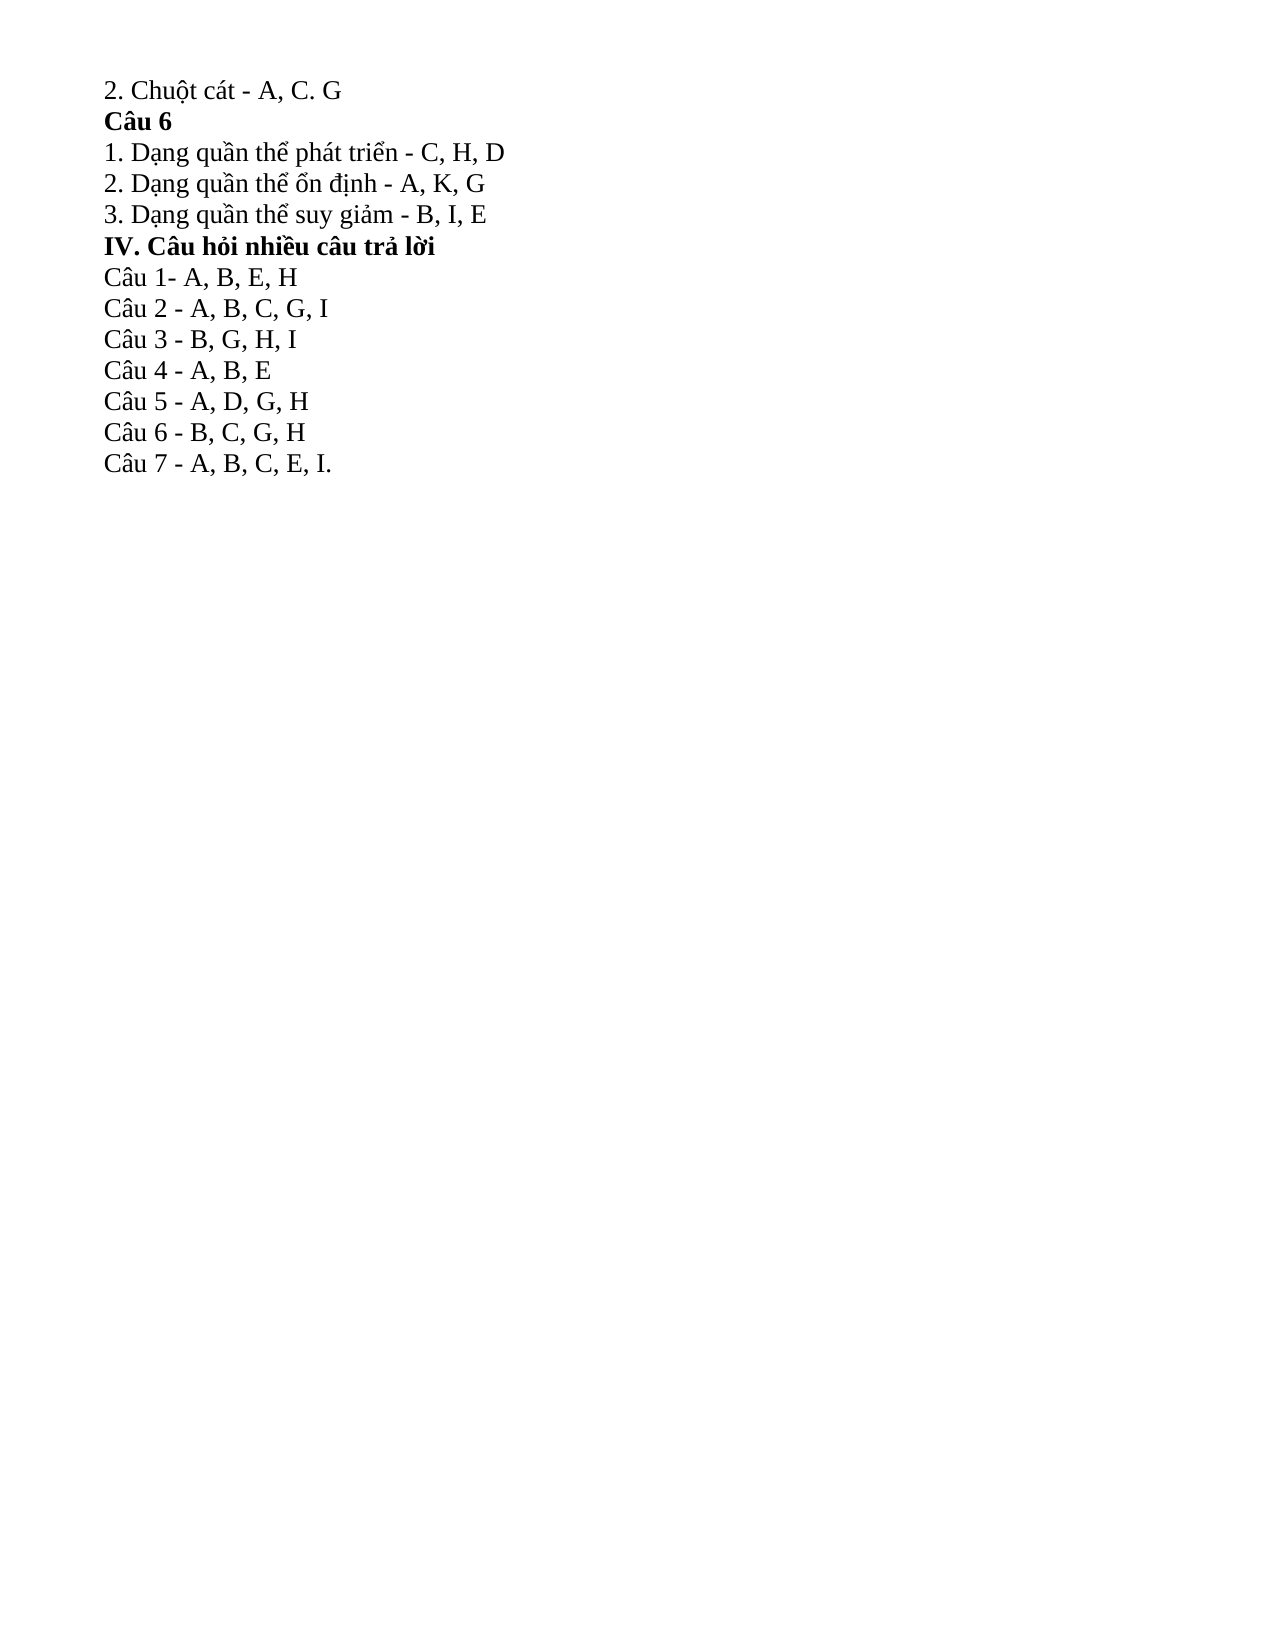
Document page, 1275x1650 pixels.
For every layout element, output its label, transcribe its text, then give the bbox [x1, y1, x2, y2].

text Câu 3 - B, G, H, I [103, 323, 1211, 354]
text Câu 5 - A, D, G, H [103, 385, 1211, 416]
text 2. Chuột cát - A, C. G [103, 74, 1211, 105]
text Câu 1- A, B, E, H [103, 261, 1211, 292]
text IV. Câu hỏi nhiều câu trả lời [103, 229, 1211, 261]
text Câu 4 - A, B, E [103, 354, 1211, 385]
text Câu 7 - A, B, C, E, I. [103, 448, 1211, 479]
text Câu 6 - B, C, G, H [103, 416, 1211, 448]
text Câu 6 [103, 105, 1211, 136]
text 3. Dạng quần thể suy giảm - B, I, E [103, 198, 1211, 229]
text 2. Dạng quần thể ổn định - A, K, G [103, 167, 1211, 198]
text 1. Dạng quần thể phát triển - C, H, D [103, 136, 1211, 167]
text Câu 2 - A, B, C, G, I [103, 292, 1211, 323]
